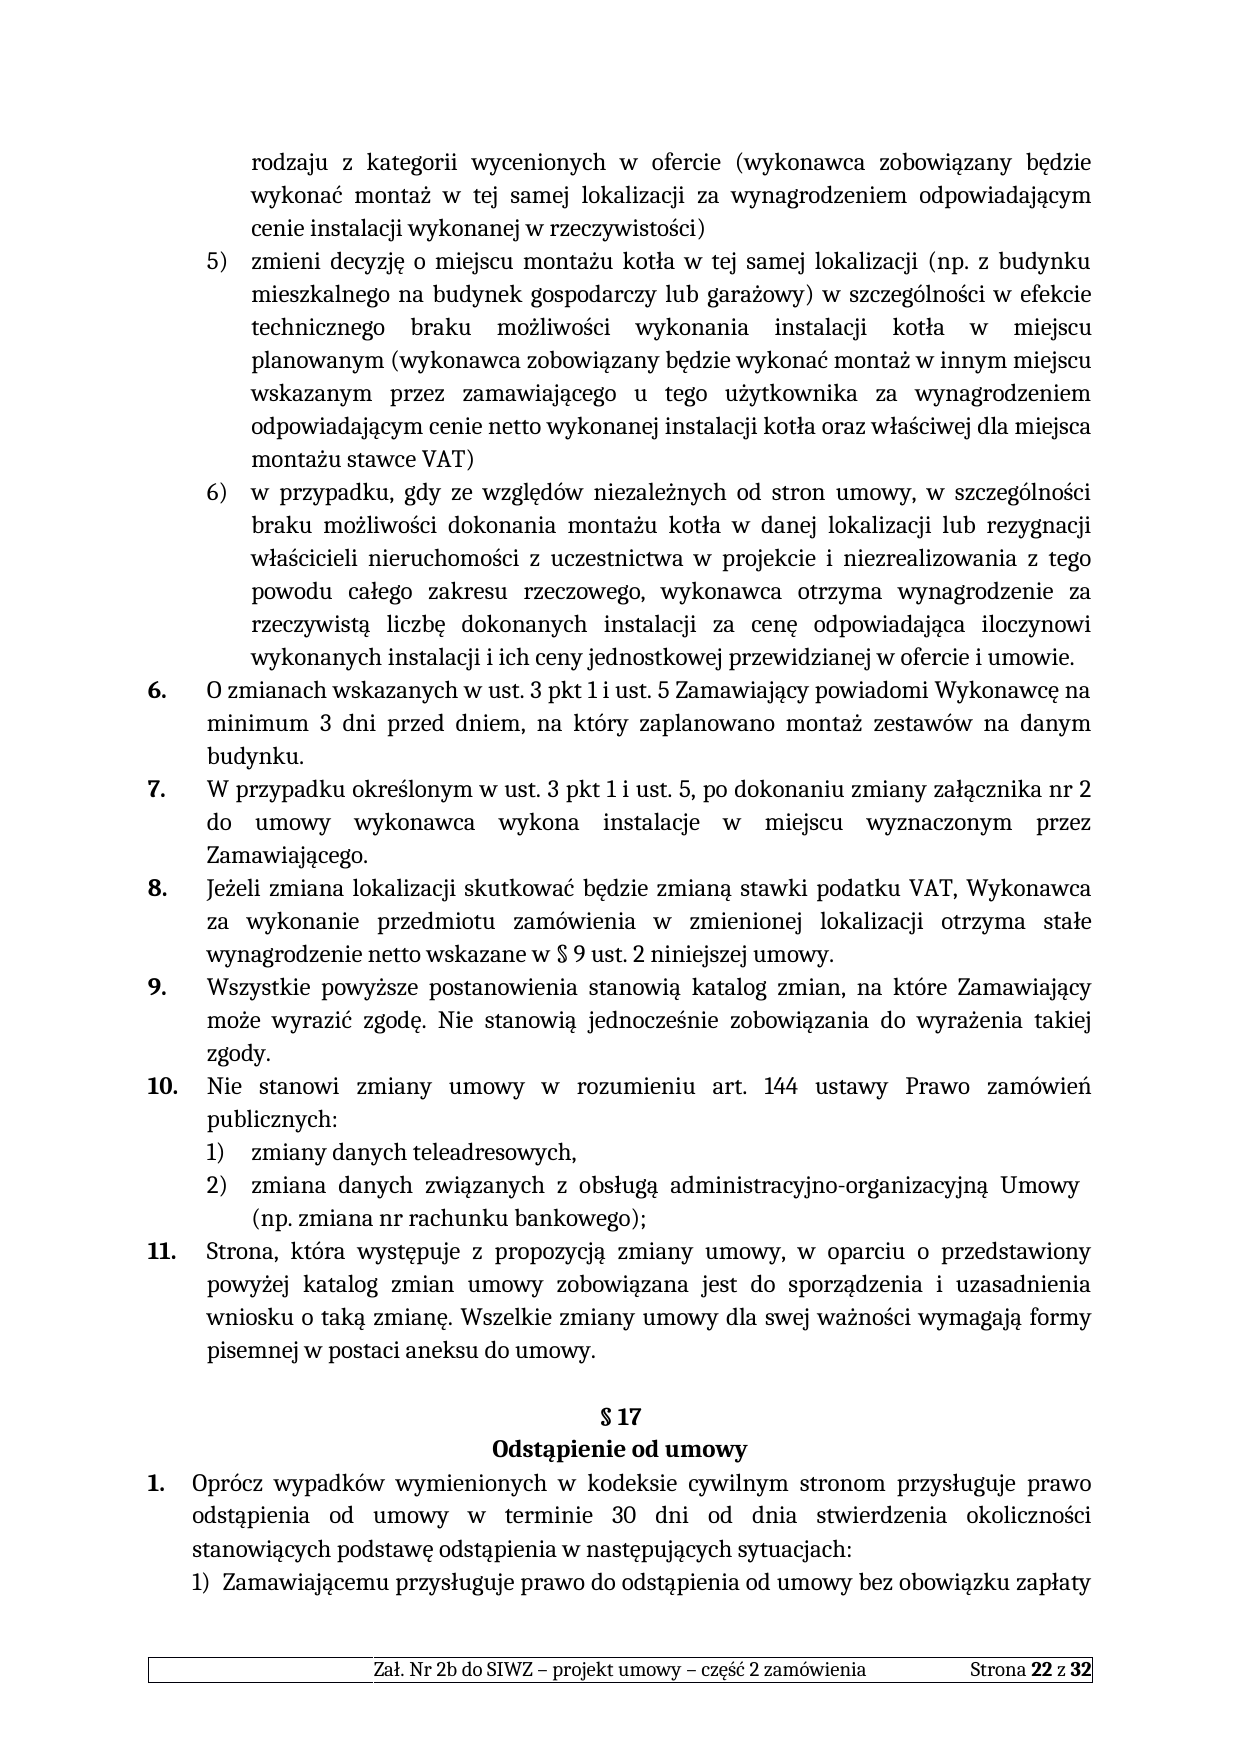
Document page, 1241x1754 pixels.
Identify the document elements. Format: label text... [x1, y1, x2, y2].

list Oprócz wypadków wymienionych w kodeksie cywilnym stronom przysługuje prawo odstąpienia od umowy w terminie 30 dni od dnia stwierdzenia okoliczności stanowiących podstawę odstąpienia w następujących sytuacjach: [148, 1468, 1093, 1563]
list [192, 1567, 1093, 1596]
list Jeżeli zmiana lokalizacji skutkować będzie zmianą stawki podatku VAT, Wykonawca za wykonanie przedmiotu zamówienia w zmienionej lokalizacji otrzyma stałe wynagrodzenie netto wskazane w § 9 ust. 2 niniejszej umowy. [148, 874, 1093, 969]
list W przypadku określonym w ust. 3 pkt 1 i ust. 5, po dokonaniu zmiany załącznika nr 2 do umowy wykonawca wykona instalacje w miejscu wyznaczonym przez Zamawiającego. [148, 775, 1093, 870]
list Strona, która występuje z propozycją zmiany umowy, w oparciu o przedstawiony powyżej katalog zmian umowy zobowiązana jest do sporządzenia i uzasadnienia wniosku o taką zmianę. Wszelkie zmiany umowy dla swej ważności wymagają formy pisemnej w postaci aneksu do umowy. [148, 1237, 1093, 1365]
list Nie stanowi zmiany umowy w rozumieniu art. 144 ustawy Prawo zamówień publicznych: [148, 1072, 1093, 1134]
list w przypadku, gdy ze względów niezależnych od stron umowy, w szczególności braku możliwości dokonania montażu kotła w danej lokalizacji lub rezygnacji właścicieli nieruchomości z uczestnictwa w projekcie i niezrealizowania z tego powodu całego zakresu rzeczowego, wykonawca otrzyma wynagrodzenie za rzeczywistą liczbę dokonanych instalacji za cenę odpowiadająca iloczynowi wykonanych instalacji i ich ceny jednostkowej przewidzianej w ofercie i umowie. [207, 478, 1093, 672]
list O zmianach wskazanych w ust. 3 pkt 1 i ust. 5 Zamawiający powiadomi Wykonawcę na minimum 3 dni przed dniem, na który zaplanowano montaż zestawów na danym budynku. [148, 676, 1093, 771]
text § 17 [148, 1402, 1093, 1431]
list zmiany danych teleadresowych, [207, 1138, 1093, 1167]
list zmieni decyzję o miejscu montażu kotła w tej samej lokalizacji (np. z budynku mieszkalnego na budynek gospodarczy lub garażowy) w szczególności w efekcie technicznego braku możliwości wykonania instalacji kotła w miejscu planowanym (wykonawca zobowiązany będzie wykonać montaż w innym miejscu wskazanym przez zamawiającego u tego użytkownika za wynagrodzeniem odpowiadającym cenie netto wykonanej instalacji kotła oraz właściwej dla miejsca montażu stawce VAT) [207, 247, 1093, 473]
text Odstąpienie od umowy [148, 1435, 1093, 1464]
list Wszystkie powyższe postanowienia stanowią katalog zmian, na które Zamawiający może wyrazić zgodę. Nie stanowią jednocześnie zobowiązania do wyrażenia takiej zgody. [148, 973, 1093, 1068]
list zmiana danych związanych z obsługą administracyjno-organizacyjną Umowy (np. zmiana nr rachunku bankowego); [207, 1171, 1093, 1233]
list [207, 148, 1093, 242]
